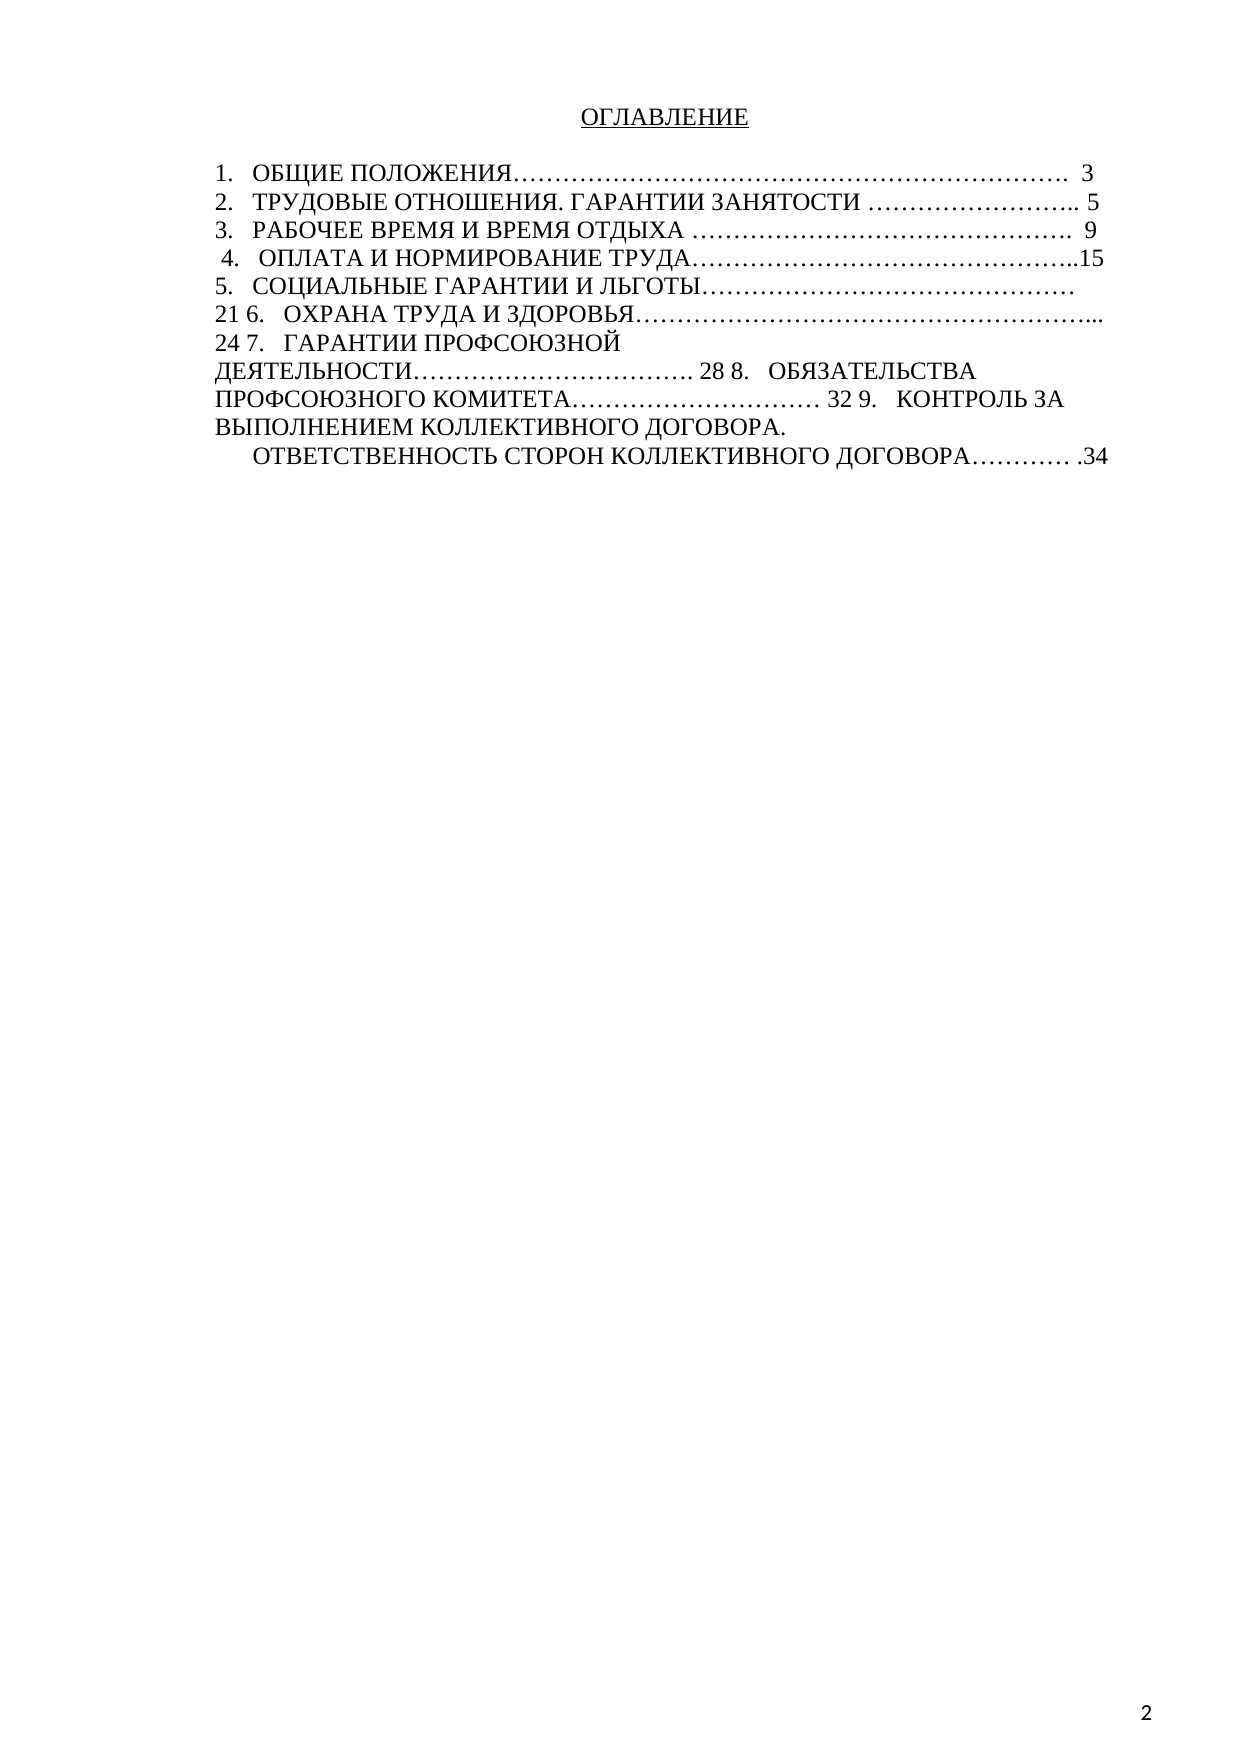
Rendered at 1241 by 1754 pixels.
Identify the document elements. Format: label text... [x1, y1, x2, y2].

text 1. ОБЩИЕ ПОЛОЖЕНИЯ…………………………………………………………. 3 2. ТРУДОВЫЕ ОТНОШЕНИЯ. ГАРАНТИИ ЗАНЯТОСТИ …………………….. 5 [214, 159, 1105, 216]
text ОТВЕТСТВЕННОСТЬ СТОРОН КОЛЛЕКТИВНОГО ДОГОВОРА………… .34 [252, 441, 1154, 470]
text 4. ОПЛАТА И НОРМИРОВАНИЕ ТРУДА………………………………………..15 5. СОЦИАЛЬНЫЕ ГАРАНТИИ И ЛЬГОТЫ……………………………………… 21 6. ОХРАНА ТРУДА И ЗДОРОВЬЯ………………………………………………... 24 7. ГАРАНТИИ ПРОФСОЮЗНОЙ ДЕЯТЕЛЬНОСТИ……………………………. 28 8. ОБЯЗАТЕЛЬСТВА ПРОФСОЮЗНОГО КОМИТЕТА………………………… 32 9. КОНТРОЛЬ ЗА ВЫПОЛНЕНИЕМ КОЛЛЕКТИВНОГО ДОГОВОРА. [214, 244, 1105, 441]
text 3. РАБОЧЕЕ ВРЕМЯ И ВРЕМЯ ОТДЫХА ………………………………………. 9 [214, 216, 1105, 244]
text ОГЛАВЛЕНИЕ [581, 102, 1154, 130]
